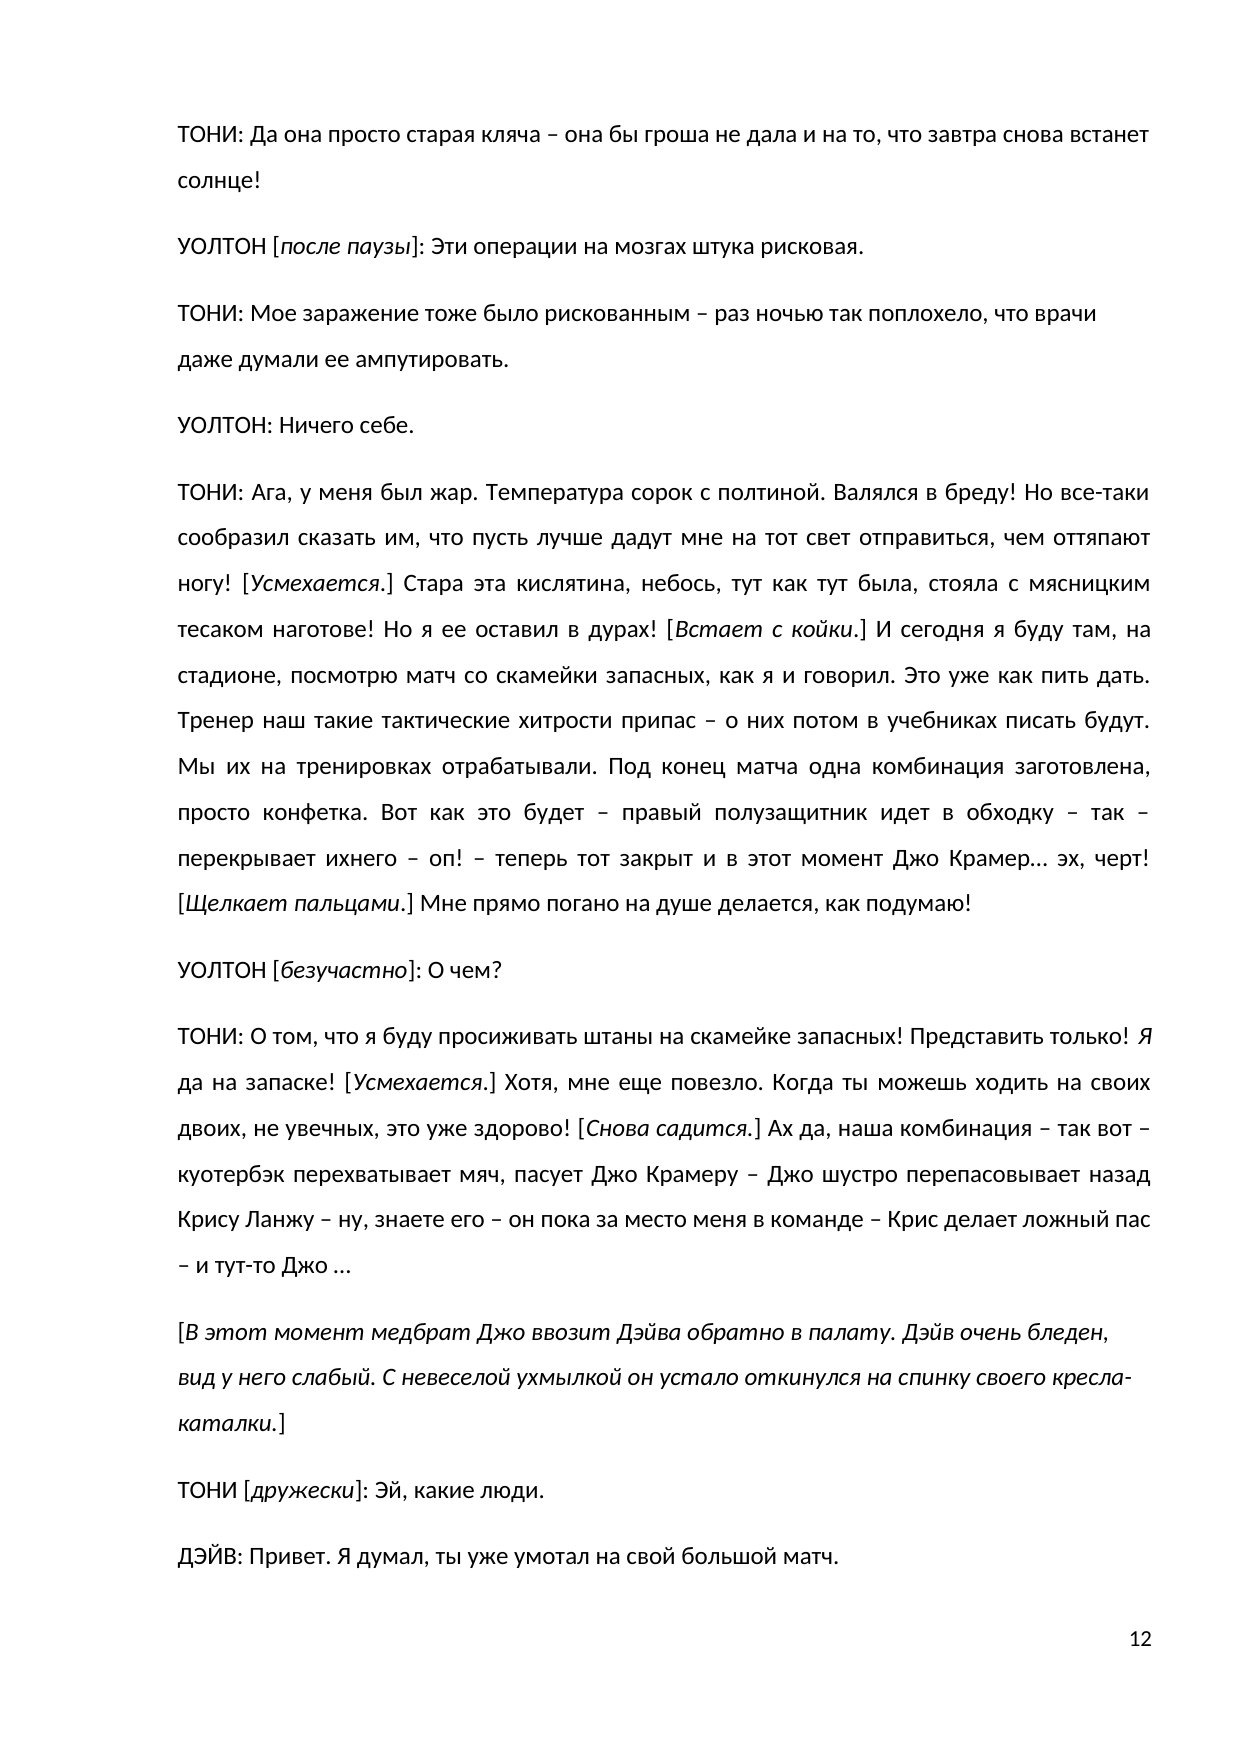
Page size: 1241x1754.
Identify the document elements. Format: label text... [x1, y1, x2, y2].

text УОЛТОН [безучастно]: О чем? [177, 954, 1152, 984]
text ТОНИ: Да она просто старая кляча – она бы гроша не дала и на то, что завтра снова встанет солнце! [177, 118, 1152, 194]
text ТОНИ: Ага, у меня был жар. Температура сорок с полтиной. Валялся в бреду! Но все-таки сообразил сказать им, что пусть лучше дадут мне на тот свет отправиться, чем оттяпают ногу! [Усмехается.] Стара эта кислятина, небось, тут как тут была, стояла с мясницким тесаком наготове! Но я ее оставил в дурах! [Встает с койки.] И сегодня я буду там, на стадионе, посмотрю матч со скамейки запасных, как я и говорил. Это уже как пить дать. Тренер наш такие тактические хитрости припас – о них потом в учебниках писать будут. Мы их на тренировках отрабатывали. Под конец матча одна комбинация заготовлена, просто конфетка. Вот как это будет – правый полузащитник идет в обходку – так – перекрывает ихнего – оп! – теперь тот закрыт и в этот момент Джо Крамер… эх, черт! [Щелкает пальцами.] Мне прямо погано на душе делается, как подумаю! [177, 476, 1152, 918]
text УОЛТОН [после паузы]: Эти операции на мозгах штука рисковая. [177, 230, 1152, 261]
text ТОНИ [дружески]: Эй, какие люди. [177, 1474, 1152, 1504]
text [В этот момент медбрат Джо ввозит Дэйва обратно в палату. Дэйв очень бледен, вид у него слабый. С невеселой ухмылкой он устало откинулся на спинку своего кресла-каталки.] [177, 1316, 1152, 1438]
text ДЭЙВ: Привет. Я думал, ты уже умотал на свой большой матч. [177, 1540, 1152, 1571]
text ТОНИ: Мое заражение тоже было рискованным – раз ночью так поплохело, что врачи даже думали ее ампутировать. [177, 297, 1152, 373]
text ТОНИ: О том, что я буду просиживать штаны на скамейке запасных! Представить только! Я да на запаске! [Усмехается.] Хотя, мне еще повезло. Когда ты можешь ходить на своих двоих, не увечных, это уже здорово! [Снова садится.] Ах да, наша комбинация – так вот – куотербэк перехватывает мяч, пасует Джо Крамеру – Джо шустро перепасовывает назад Крису Ланжу – ну, знаете его – он пока за место меня в команде – Крис делает ложный пас – и тут-то Джо … [177, 1021, 1152, 1280]
text УОЛТОН: Ничего себе. [177, 409, 1152, 440]
